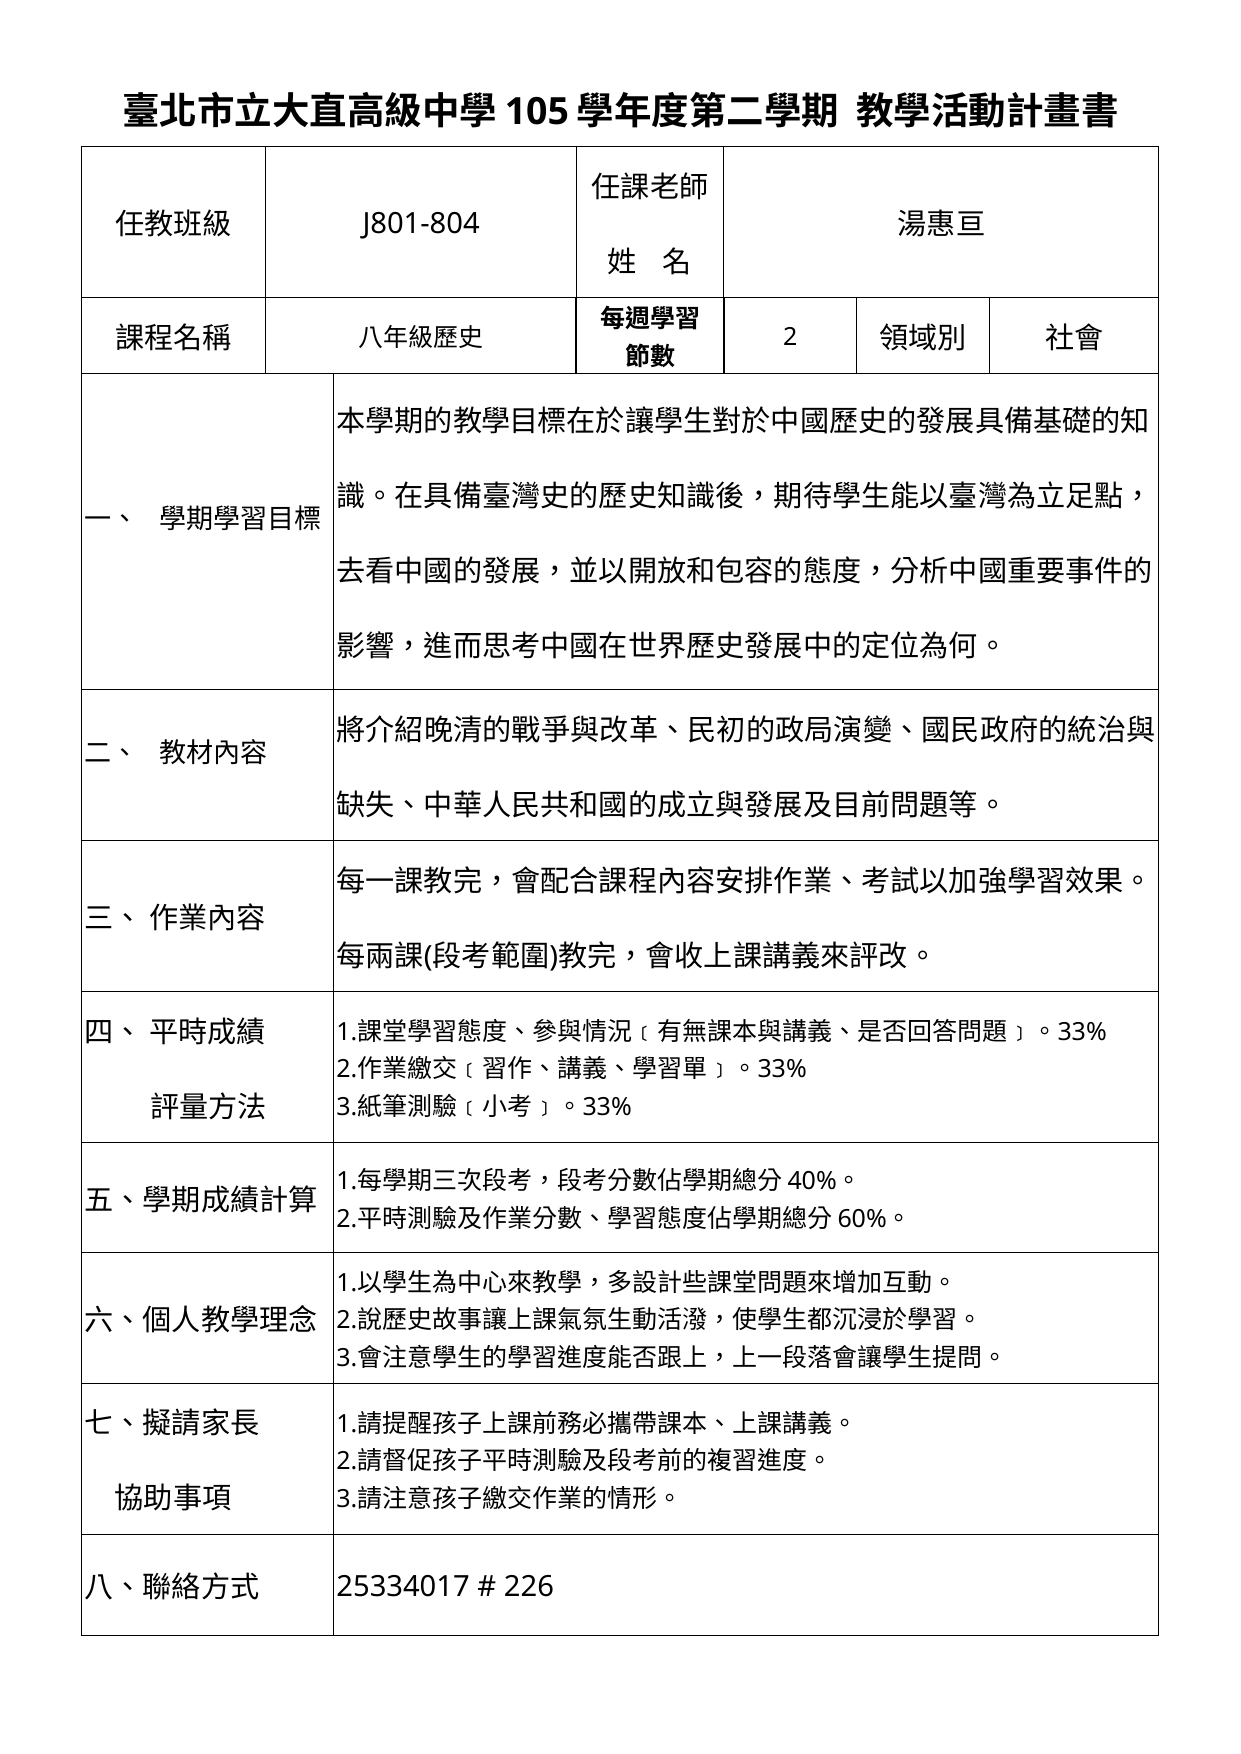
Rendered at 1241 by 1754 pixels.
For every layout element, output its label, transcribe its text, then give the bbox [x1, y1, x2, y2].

table_cell 1.每學期三次段考，段考分數佔學期總分40%。 2.平時測驗及作業分數、學習態度佔學期總分60%。 [334, 1143, 1158, 1252]
table_cell 1.課堂學習態度、參與情況﹝有無課本與講義、是否回答問題﹞。33% 2.作業繳交﹝習作、講義、學習單﹞。33% 3.紙筆測驗﹝小考﹞。33% [334, 992, 1158, 1142]
table_cell 每一課教完，會配合課程內容安排作業、考試以加強學習效果。每兩課(段考範圍)教完，會收上課講義來評改。 [334, 841, 1158, 991]
table_cell 本學期的教學目標在於讓學生對於中國歷史的發展具備基礎的知識。在具備臺灣史的歷史知識後，期待學生能以臺灣為立足點，去看中國的發展，並以開放和包容的態度，分析中國重要事件的影響，進而思考中國在世界歷史發展中的定位為何。 [334, 374, 1158, 689]
table_cell 課程名稱 [82, 298, 265, 373]
table_cell 八年級歷史 [266, 298, 575, 373]
table_cell 學期學習目標 [82, 374, 333, 689]
table_cell 六、個人教學理念 [82, 1253, 333, 1383]
table_cell 八、聯絡方式 [82, 1535, 333, 1635]
table_header J801-804 [266, 147, 576, 297]
table_cell 1.請提醒孩子上課前務必攜帶課本、上課講義。 2.請督促孩子平時測驗及段考前的複習進度。 3.請注意孩子繳交作業的情形。 [334, 1384, 1158, 1534]
table_cell 將介紹晚清的戰爭與改革、民初的政局演變、國民政府的統治與缺失、中華人民共和國的成立與發展及目前問題等。 [334, 690, 1158, 840]
table_header 湯惠亘 [724, 147, 1158, 297]
table_cell 教材內容 [82, 690, 333, 840]
table_cell 七、擬請家長 協助事項 [82, 1384, 333, 1534]
table_header 老師 姓 名 [577, 147, 723, 297]
table_header 任教班級 [82, 147, 265, 297]
table_cell 25334017 # 226 [334, 1535, 1158, 1635]
table_cell 2 [725, 298, 856, 373]
table_cell 領域別 [857, 298, 989, 373]
table_cell 1.以學生為中心來教學，多設計些課堂問題來增加互動。 2.說歷史故事讓上課氣氛生動活潑，使學生都沉浸於學習。 3.會注意學生的學習進度能否跟上，上一段落會讓學生提問。 [334, 1253, 1158, 1383]
table_cell 每週學習 節數 [577, 298, 723, 373]
table_cell 五、學期成績計算 [82, 1143, 333, 1252]
table_cell 社會 [990, 298, 1158, 373]
table_cell 四、 平時成績 評量方法 [82, 992, 333, 1142]
table_cell 三、 作業內容 [82, 841, 333, 991]
text 臺北市立大直高級中學105學年度第二學期 教學活動計畫書 [89, 71, 1152, 146]
